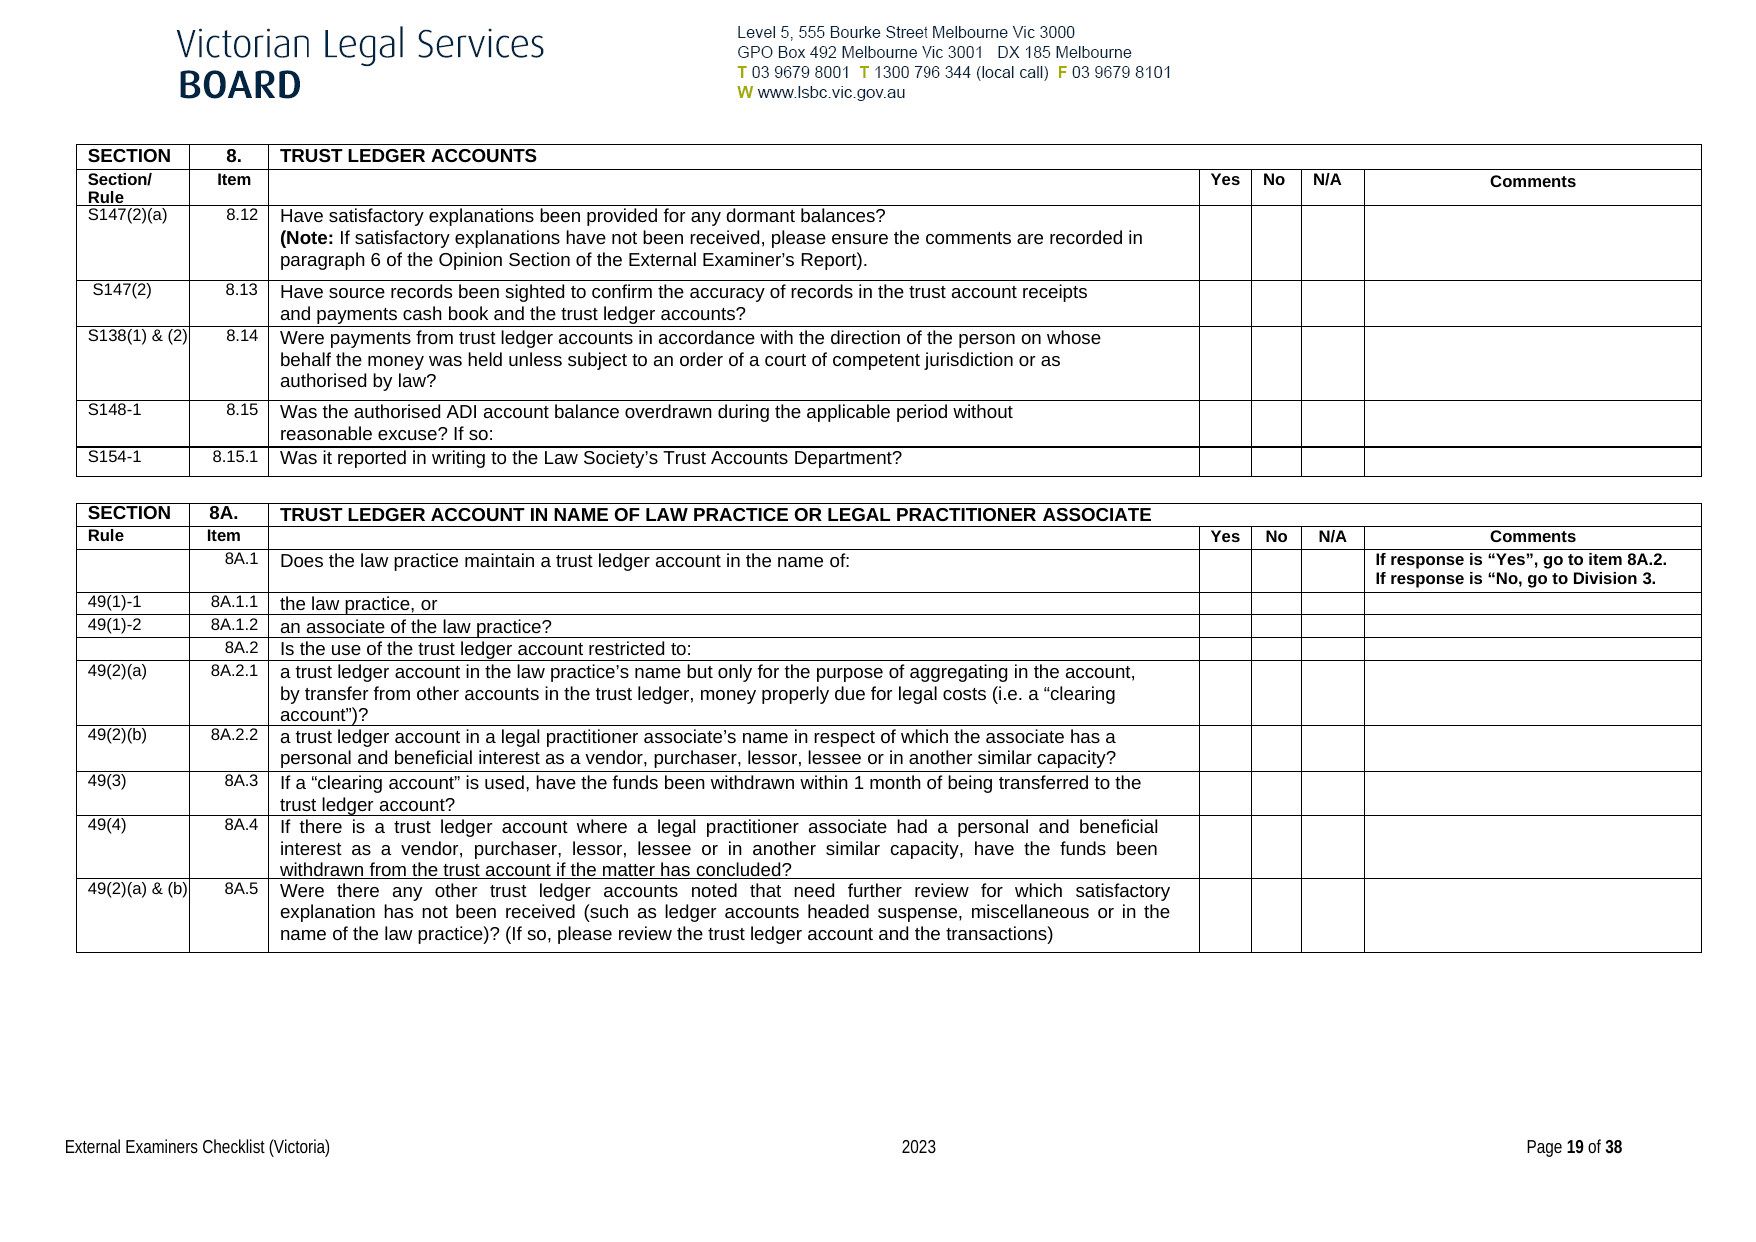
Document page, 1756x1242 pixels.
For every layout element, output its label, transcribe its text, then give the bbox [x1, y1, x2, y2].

table_cell [1302, 206, 1364, 279]
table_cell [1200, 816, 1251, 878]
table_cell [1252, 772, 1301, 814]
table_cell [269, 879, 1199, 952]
table_cell Have source records been sighted to confirm the accuracy of records in the trust account receipts and payments cash book and the trust ledger accounts? [269, 281, 1199, 326]
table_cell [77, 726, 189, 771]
table_cell [1200, 448, 1251, 476]
table_cell [1252, 206, 1301, 279]
table_cell [1200, 615, 1251, 637]
table_cell [1302, 448, 1364, 476]
table_cell [1200, 281, 1251, 326]
table_cell [1200, 327, 1251, 400]
table_cell [1302, 327, 1364, 400]
table_cell Have satisfactory explanations been provided for any dormant balances? (Note: If satisfactory explanations have not been received, please ensure the comments are recorded in paragraph 6 of the Opinion Section of the External Examiner’s Report). [269, 206, 1199, 279]
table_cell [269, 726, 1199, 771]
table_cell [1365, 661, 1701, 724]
table_cell No [1252, 170, 1301, 204]
table_cell [1302, 281, 1364, 326]
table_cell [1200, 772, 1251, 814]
table_cell No [1252, 527, 1301, 548]
table_cell [1365, 206, 1701, 279]
table_cell [1252, 593, 1301, 614]
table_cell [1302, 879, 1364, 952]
table_cell If response is “Yes”, go to item 8A.2. If response is “No, go to Division 3. [1365, 550, 1701, 592]
table_cell [1252, 327, 1301, 400]
table_cell 49(1)-1 [77, 593, 189, 614]
table_cell S138(1) & (2) [77, 327, 189, 400]
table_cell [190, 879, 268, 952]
table_cell S148-1 [77, 401, 189, 446]
table_cell Comments [1365, 527, 1701, 548]
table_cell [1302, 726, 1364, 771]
picture [0, 0, 1235, 116]
table_cell the law practice, or [269, 593, 1199, 614]
table_cell Does the law practice maintain a trust ledger account in the name of: [269, 550, 1199, 592]
table_cell 8A.2 [190, 638, 268, 660]
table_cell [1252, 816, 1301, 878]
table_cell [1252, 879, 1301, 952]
table_header 8A. [190, 504, 268, 526]
table_cell [1200, 206, 1251, 279]
table_cell [1365, 615, 1701, 637]
table_cell N/A [1302, 170, 1364, 204]
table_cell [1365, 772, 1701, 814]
table_cell 8A.1.2 [190, 615, 268, 637]
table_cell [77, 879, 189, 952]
table_cell Section/ Rule [77, 170, 189, 204]
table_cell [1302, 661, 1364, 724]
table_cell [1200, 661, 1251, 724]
table_header TRUST LEDGER ACCOUNTS [269, 145, 1701, 169]
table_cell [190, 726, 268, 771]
table_cell [77, 638, 189, 660]
table_header TRUST LEDGER ACCOUNT IN NAME OF LAW PRACTICE OR LEGAL PRACTITIONER ASSOCIATE [269, 504, 1701, 526]
table_header SECTION [77, 504, 189, 526]
table_cell 49(2)(a) [77, 661, 189, 724]
table_cell Yes [1200, 170, 1251, 204]
table_cell 8A.1.1 [190, 593, 268, 614]
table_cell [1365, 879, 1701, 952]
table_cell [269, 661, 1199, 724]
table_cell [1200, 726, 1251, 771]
table_cell Item [190, 527, 268, 548]
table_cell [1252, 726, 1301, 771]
table_cell [1365, 638, 1701, 660]
table_cell [1365, 593, 1701, 614]
table_cell [1252, 550, 1301, 592]
table_cell 8A.2.1 [190, 661, 268, 724]
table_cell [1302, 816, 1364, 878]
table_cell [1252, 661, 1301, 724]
table_cell [1365, 281, 1701, 326]
table_cell 8.15 [190, 401, 268, 446]
table_cell [1365, 327, 1701, 400]
table_cell Rule [77, 527, 189, 548]
table_cell 8.15.1 [190, 448, 268, 476]
table_cell [1365, 401, 1701, 446]
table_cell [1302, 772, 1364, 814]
table_cell 8.12 [190, 206, 268, 279]
table_cell [1365, 448, 1701, 476]
table_cell N/A [1302, 527, 1364, 548]
table_cell 8A.1 [190, 550, 268, 592]
table_cell Comments [1365, 170, 1701, 204]
table_cell [77, 550, 189, 592]
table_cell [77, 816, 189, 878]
table_cell [1200, 593, 1251, 614]
table_cell [1252, 638, 1301, 660]
table_header SECTION [77, 145, 189, 169]
table_cell [1252, 401, 1301, 446]
table_cell S154-1 [77, 448, 189, 476]
table_cell 8.14 [190, 327, 268, 400]
table_cell [1252, 615, 1301, 637]
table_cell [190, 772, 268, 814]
table_cell [1302, 593, 1364, 614]
table_cell Item [190, 170, 268, 204]
table_header 8. [190, 145, 268, 169]
table_cell [1200, 401, 1251, 446]
table_cell [1302, 638, 1364, 660]
table_cell [1200, 550, 1251, 592]
table_cell 49(1)-2 [77, 615, 189, 637]
table_cell Were payments from trust ledger accounts in accordance with the direction of the person on whose behalf the money was held unless subject to an order of a court of competent jurisdiction or as authorised by law? [269, 327, 1199, 400]
table_cell [1200, 638, 1251, 660]
table_cell [1252, 448, 1301, 476]
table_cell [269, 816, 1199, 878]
table_cell [1302, 615, 1364, 637]
table_cell 8.13 [190, 281, 268, 326]
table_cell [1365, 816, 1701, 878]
table_cell S147(2) [77, 281, 189, 326]
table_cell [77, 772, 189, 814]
table_cell Yes [1200, 527, 1251, 548]
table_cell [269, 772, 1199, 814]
table_cell S147(2)(a) [77, 206, 189, 279]
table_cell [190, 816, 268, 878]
table_cell [1252, 281, 1301, 326]
table_cell Was the authorised ADI account balance overdrawn during the applicable period without reasonable excuse? If so: [269, 401, 1199, 446]
table_cell [269, 527, 1199, 548]
table_cell an associate of the law practice? [269, 615, 1199, 637]
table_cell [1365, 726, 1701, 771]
table_cell Is the use of the trust ledger account restricted to: [269, 638, 1199, 660]
table_cell [269, 170, 1199, 204]
table_cell [1302, 550, 1364, 592]
table_cell [1302, 401, 1364, 446]
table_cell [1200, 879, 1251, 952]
table_cell Was it reported in writing to the Law Society’s Trust Accounts Department? [269, 448, 1199, 476]
